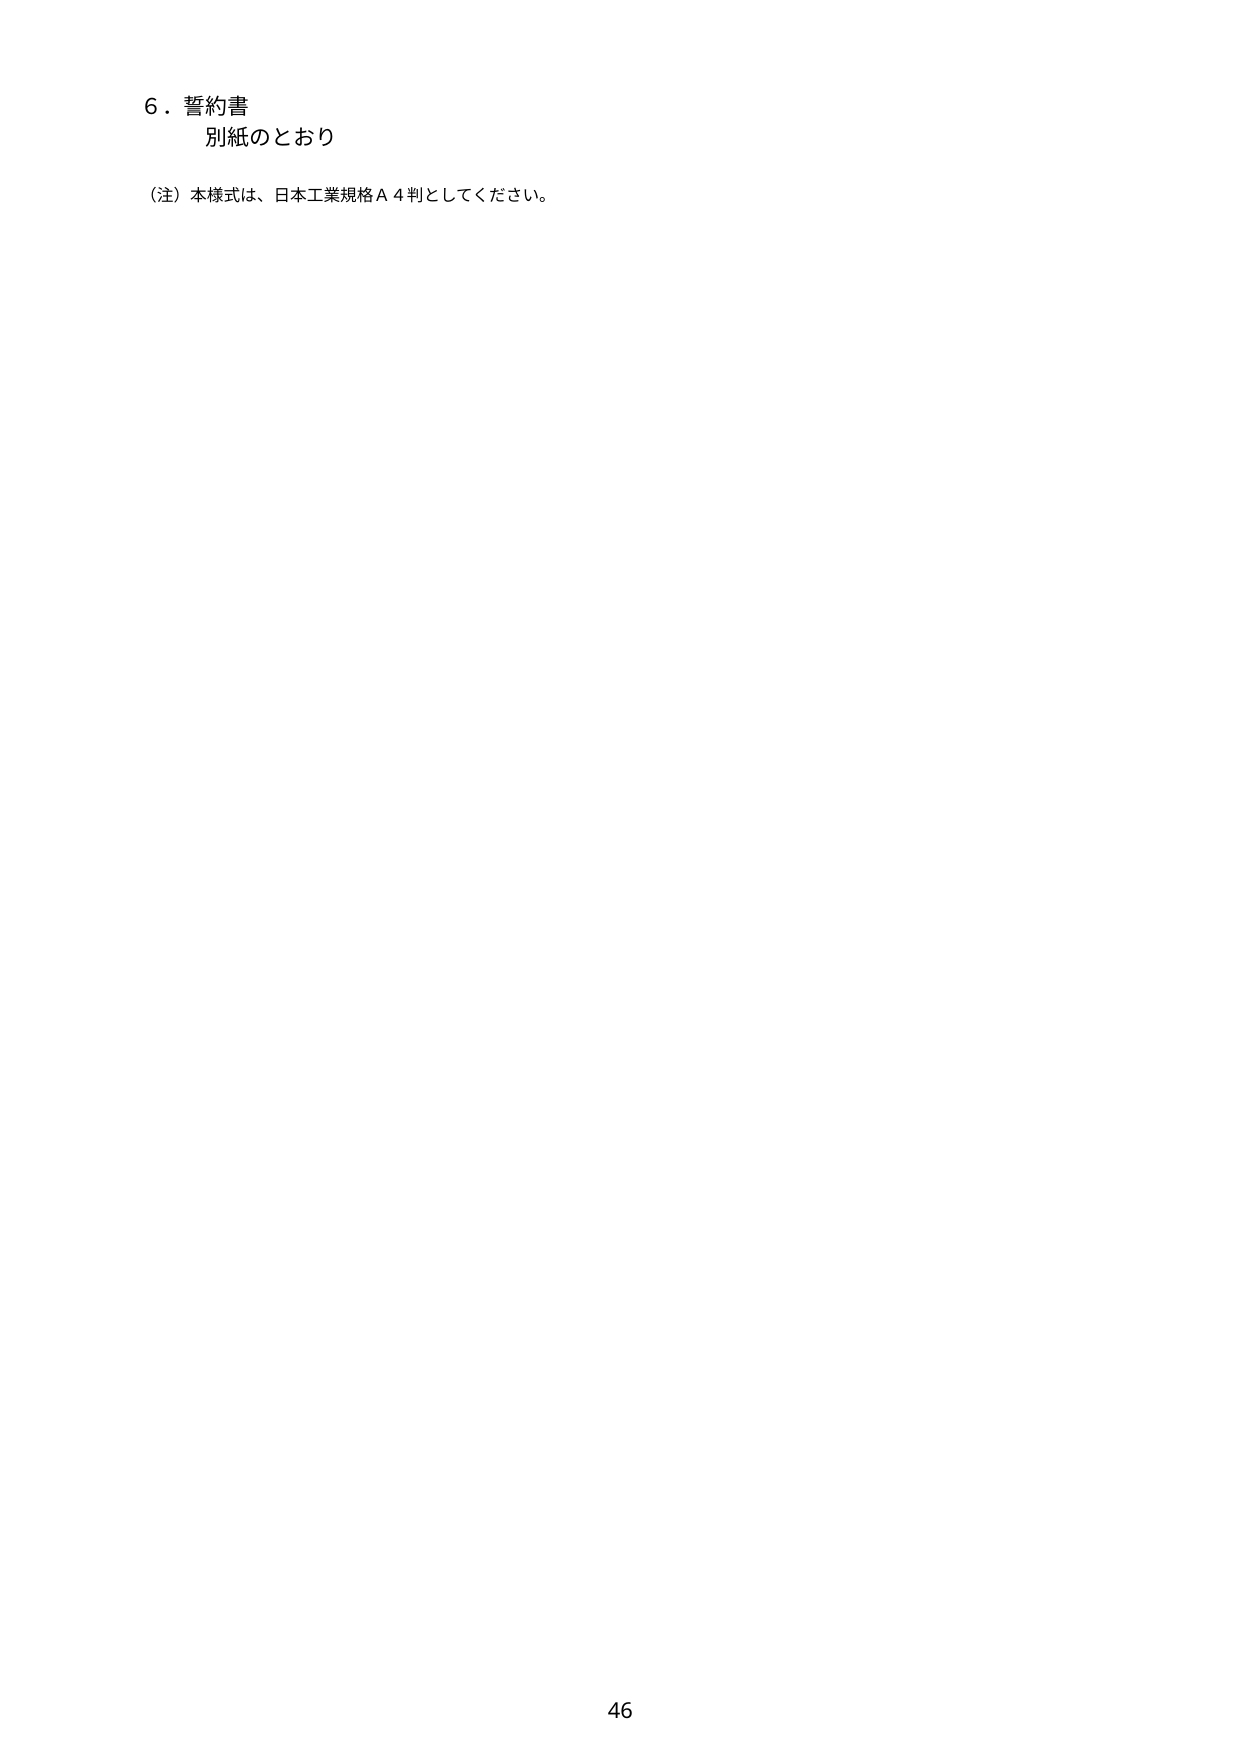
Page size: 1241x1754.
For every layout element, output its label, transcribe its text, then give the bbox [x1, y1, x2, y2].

text 別紙のとおり [118, 120, 1122, 152]
text ６．誓約書 [118, 89, 1122, 120]
text （注）本様式は、日本工業規格Ａ４判としてください。 [118, 182, 1122, 206]
